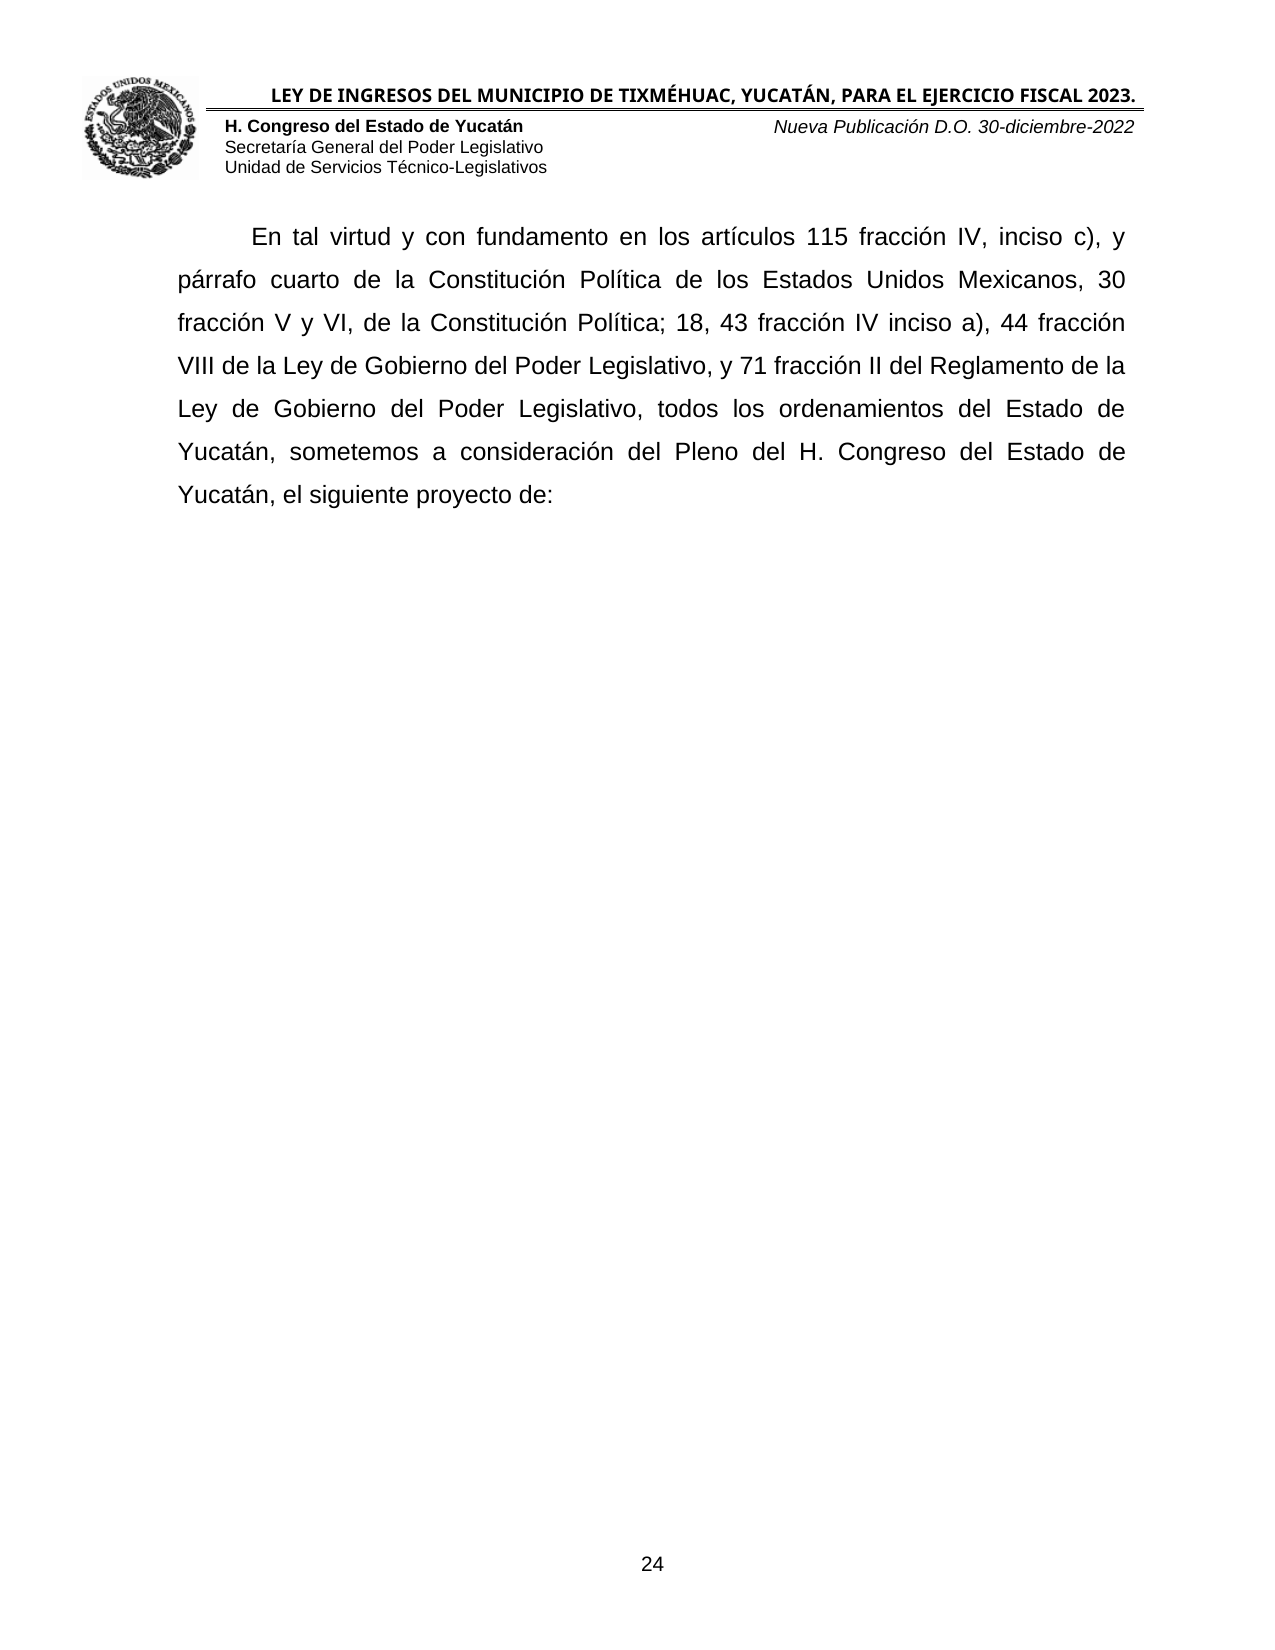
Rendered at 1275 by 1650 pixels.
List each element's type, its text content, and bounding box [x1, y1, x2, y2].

text En tal virtud y con fundamento en los artículos 115 fracción IV, inciso c), y párrafo cuarto de de los Estados Unidos Mexicanos, 30 fracción V y VI, de ; 18, 43 fracción IV inciso a), 44 fracción VIII de la Ley de Gobierno del Poder Legislativo, y 71 fracción II del Reglamento de la Ley de Gobierno del Poder Legislativo, todos los ordenamientos del Estado de Yucatán, sometemos a consideración del Pleno del H. Congreso del Estado de Yucatán, el siguiente proyecto de: [177, 222, 1127, 509]
